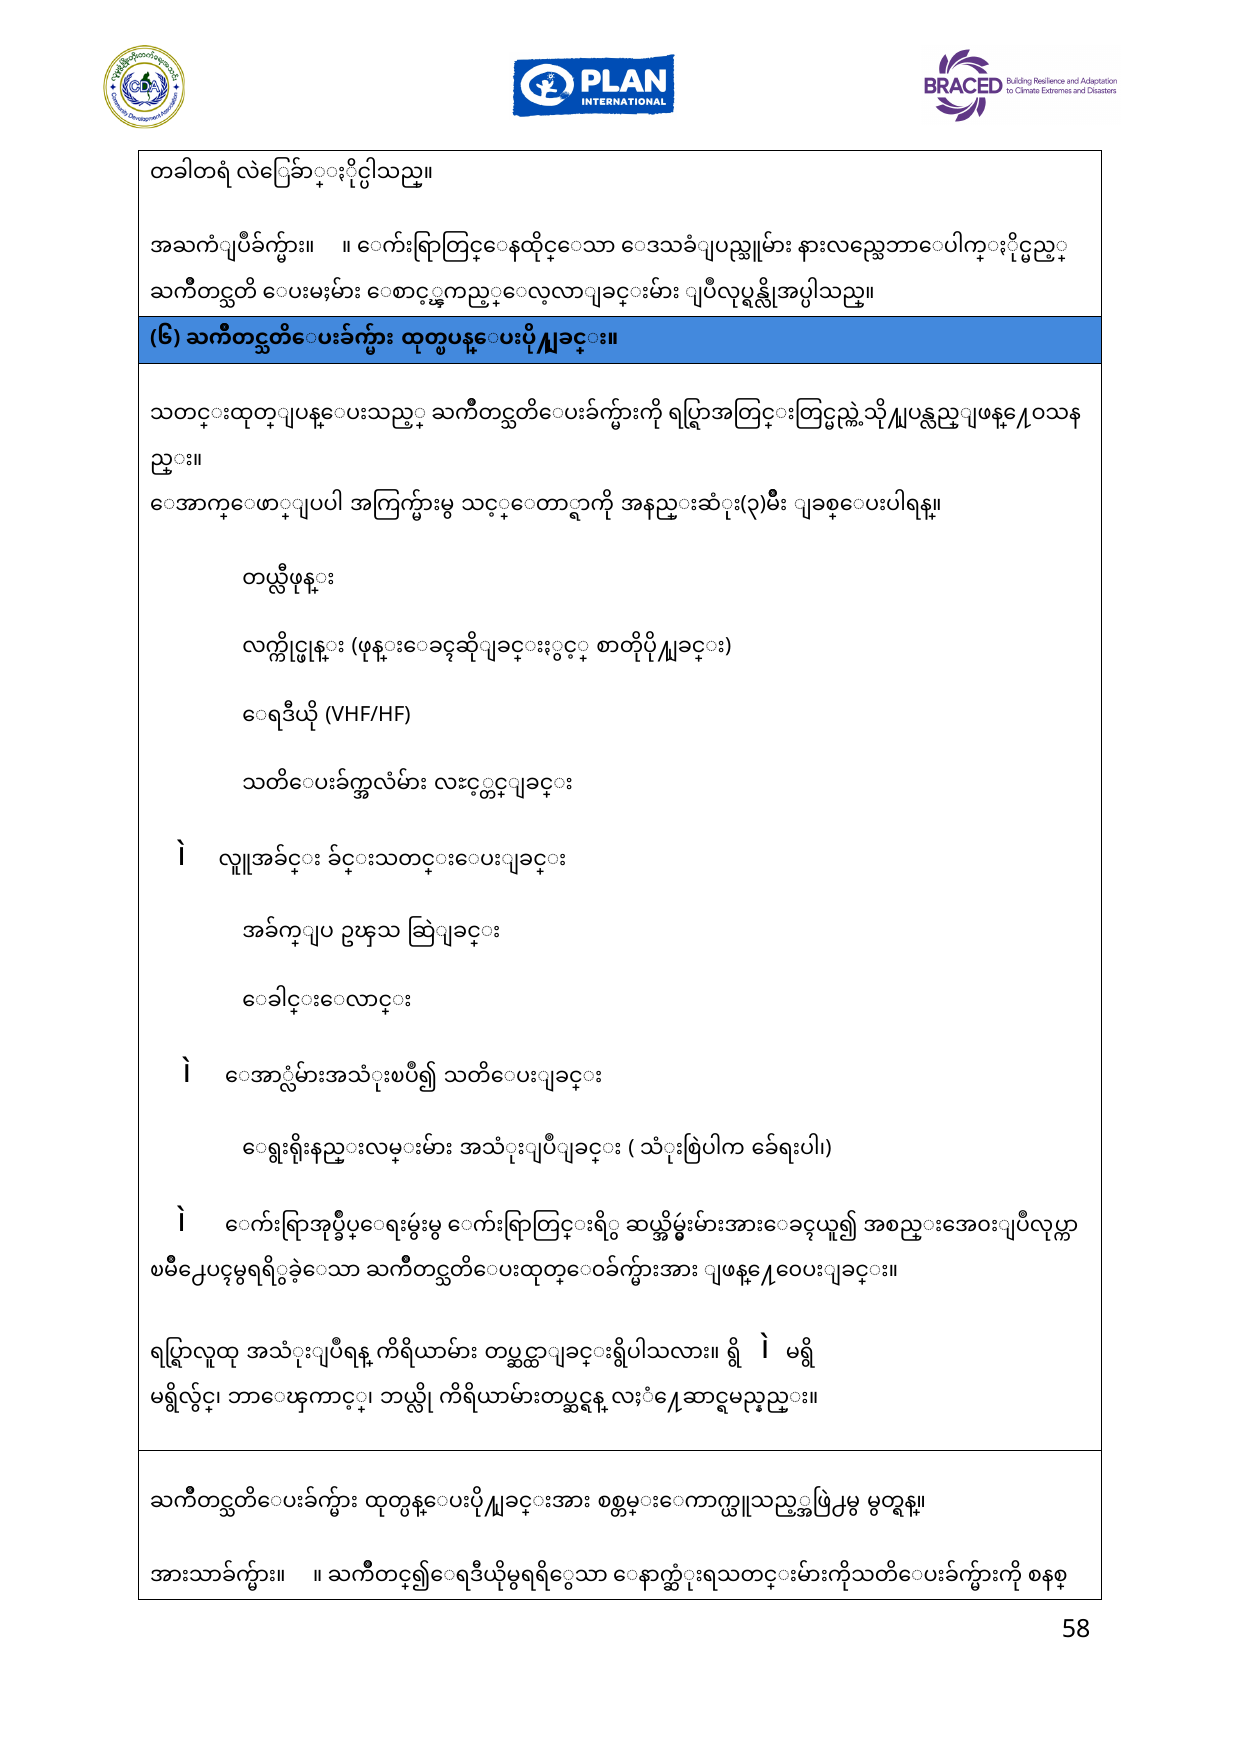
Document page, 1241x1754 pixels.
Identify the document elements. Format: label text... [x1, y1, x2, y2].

table_cell (၆) ႀကိဳတင္သတိေပးခ်က္မ်ား ထုတ္ၿပန္ေပးပို႔ျခင္း။ [139, 317, 1101, 363]
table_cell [139, 151, 1101, 316]
picture [920, 45, 1122, 125]
picture [509, 52, 678, 120]
table_cell သတင္းထုတ္ျပန္ေပးသည့္ ႀကိဳတင္သတိေပးခ်က္မ်ားကို ရပ္ရြာအတြင္းတြင္မည္ကဲ့သို႔ျပန္လည္ျဖန္႔ေဝသနည္း။ ေအာက္ေဖာ္ျပပါ အကြက္မ်ားမွ သင့္ေတာ္ရာကို အနည္းဆံုး(၃)မ်ဳိး ျခစ္ေပးပါရန္။ တယ္လီဖုန္း လက္ကိုင္ဖုန္း (ဖုန္းေခၚဆိုျခင္းႏွင့္ စာတိုပို႔ျခင္း) ေရဒီယို (VHF/HF) သတိေပးခ်က္အလံမ်ား လႊင့္တင္ျခင္း ì လူူအခ်င္း ခ်င္းသတင္းေပးျခင္း အခ်က္ျပ ဥၾသ ဆြဲျခင္း ေခါင္းေလာင္း ì ေအာ္လံမ်ားအသံုးၿပဳ၍ သတိေပးျခင္း ေရွးရိုးနည္းလမ္းမ်ား အသံုးျပဳျခင္း ( သံုးစြဲပါက ခ်ေရးပါ၊) ì ေက်းရြာအုပ္ခ်ဳပ္ေရးမွဴးမွ ေက်းရြာတြင္းရိွ ဆယ္အိမ္မွဴးမ်ားအားေခၚယူ၍ အစည္းအေ၀းျပဳလုပ္ကာ ၿမိဳ႕ေပၚမွရရိွခဲ့ေသာ ႀကိဳတင္သတိေပးထုတ္ေ၀ခ်က္မ်ားအား ျဖန္႔ေ၀ေပးျခင္း။ ရပ္ရြာလူထု အသံုးျပဳရန္ ကိရိယာမ်ား တပ္ဆင္ထာျခင္းရွိပါသလား။ ရွိ ì မရွိ မရွိလွ်င္၊ ဘာေၾကာင့္၊ ဘယ္လို ကိရိယာမ်ားတပ္ဆင္ရန္ လႈံ႔ေဆာင္ရမည္နည္း။ [139, 364, 1101, 1450]
picture [103, 45, 185, 129]
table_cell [139, 1451, 1101, 1599]
